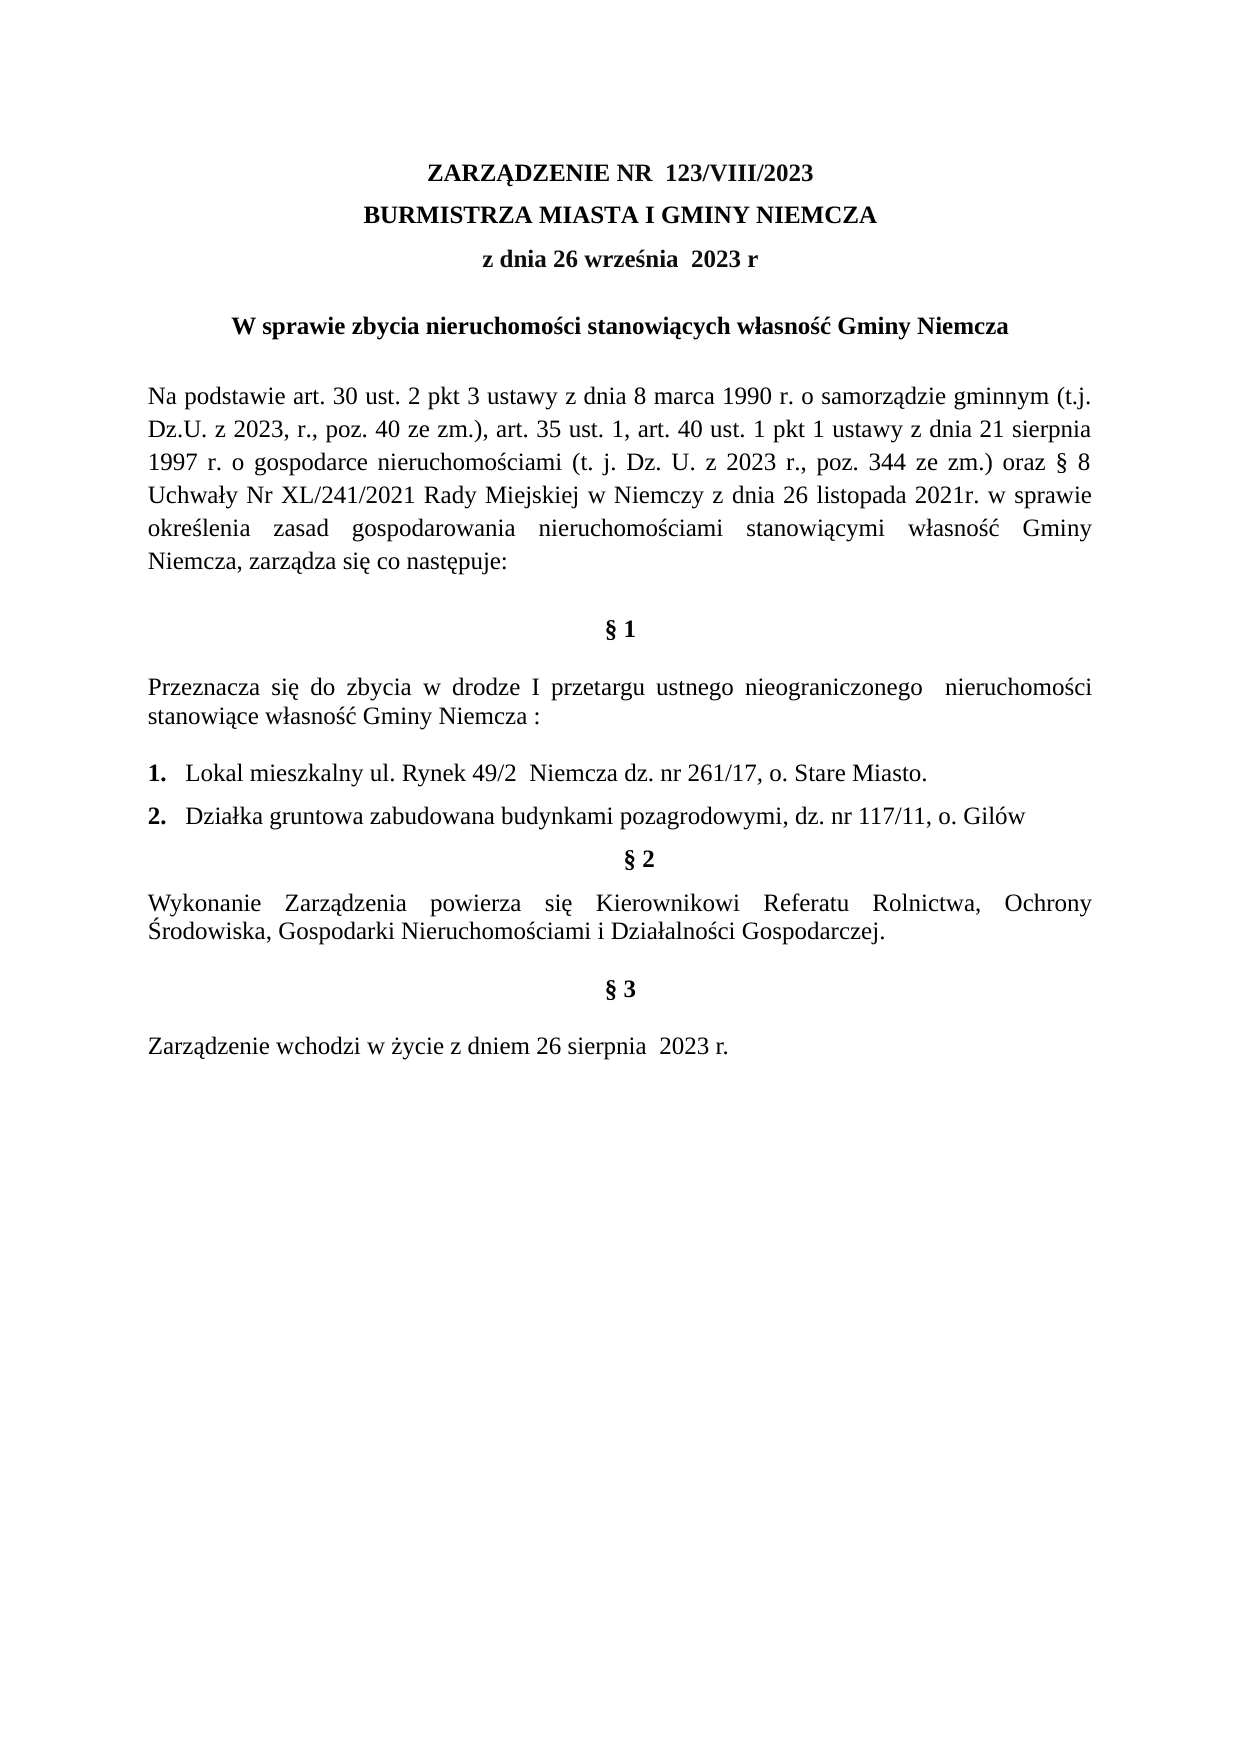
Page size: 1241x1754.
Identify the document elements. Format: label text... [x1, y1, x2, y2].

text Zarządzenie wchodzi w życie z dniem 26 sierpnia 2023 r. [148, 1031, 1093, 1060]
text Na podstawie art. 30 ust. 2 pkt 3 ustawy z dnia 8 marca 1990 r. o samorządzie gminnym (t.j. Dz.U. z 2023, r., poz. 40 ze zm.), art. 35 ust. 1, art. 40 ust. 1 pkt 1 ustawy z dnia 21 sierpnia 1997 r. o gospodarce nieruchomościami (t. j. Dz. U. z 2023 r., poz. 344 ze zm.) oraz § 8 Uchwały Nr XL/241/2021 Rady Miejskiej w Niemczy z dnia 26 listopada 2021r. w sprawie określenia zasad gospodarowania nieruchomościami stanowiącymi własność Gminy Niemcza, zarządza się co następuje: [148, 381, 1093, 575]
text Wykonanie Zarządzenia powierza się Kierownikowi Referatu Rolnictwa, Ochrony Środowiska, Gospodarki Nieruchomościami i Działalności Gospodarczej. [148, 888, 1093, 945]
text § 1 [148, 614, 1093, 643]
list Działka gruntowa zabudowana budynkami pozagrodowymi, dz. nr 117/11, o. Gilów [148, 801, 1093, 830]
text § 3 [148, 974, 1093, 1003]
text z dnia 26 września 2023 r [148, 244, 1093, 272]
text Przeznacza się do zbycia w drodze I przetargu ustnego nieograniczonego nieruchomości stanowiące własność Gminy Niemcza : [148, 672, 1093, 729]
list Lokal mieszkalny ul. Rynek 49/2 Niemcza dz. nr 261/17, o. Stare Miasto. [148, 758, 1093, 787]
text W sprawie zbycia nieruchomości stanowiących własność Gminy Niemcza [148, 311, 1093, 340]
text § 2 [185, 844, 1093, 873]
text BURMISTRZA MIASTA I GMINY NIEMCZA [148, 201, 1093, 229]
text ZARZĄDZENIE NR 123/VIII/2023 [148, 158, 1093, 186]
